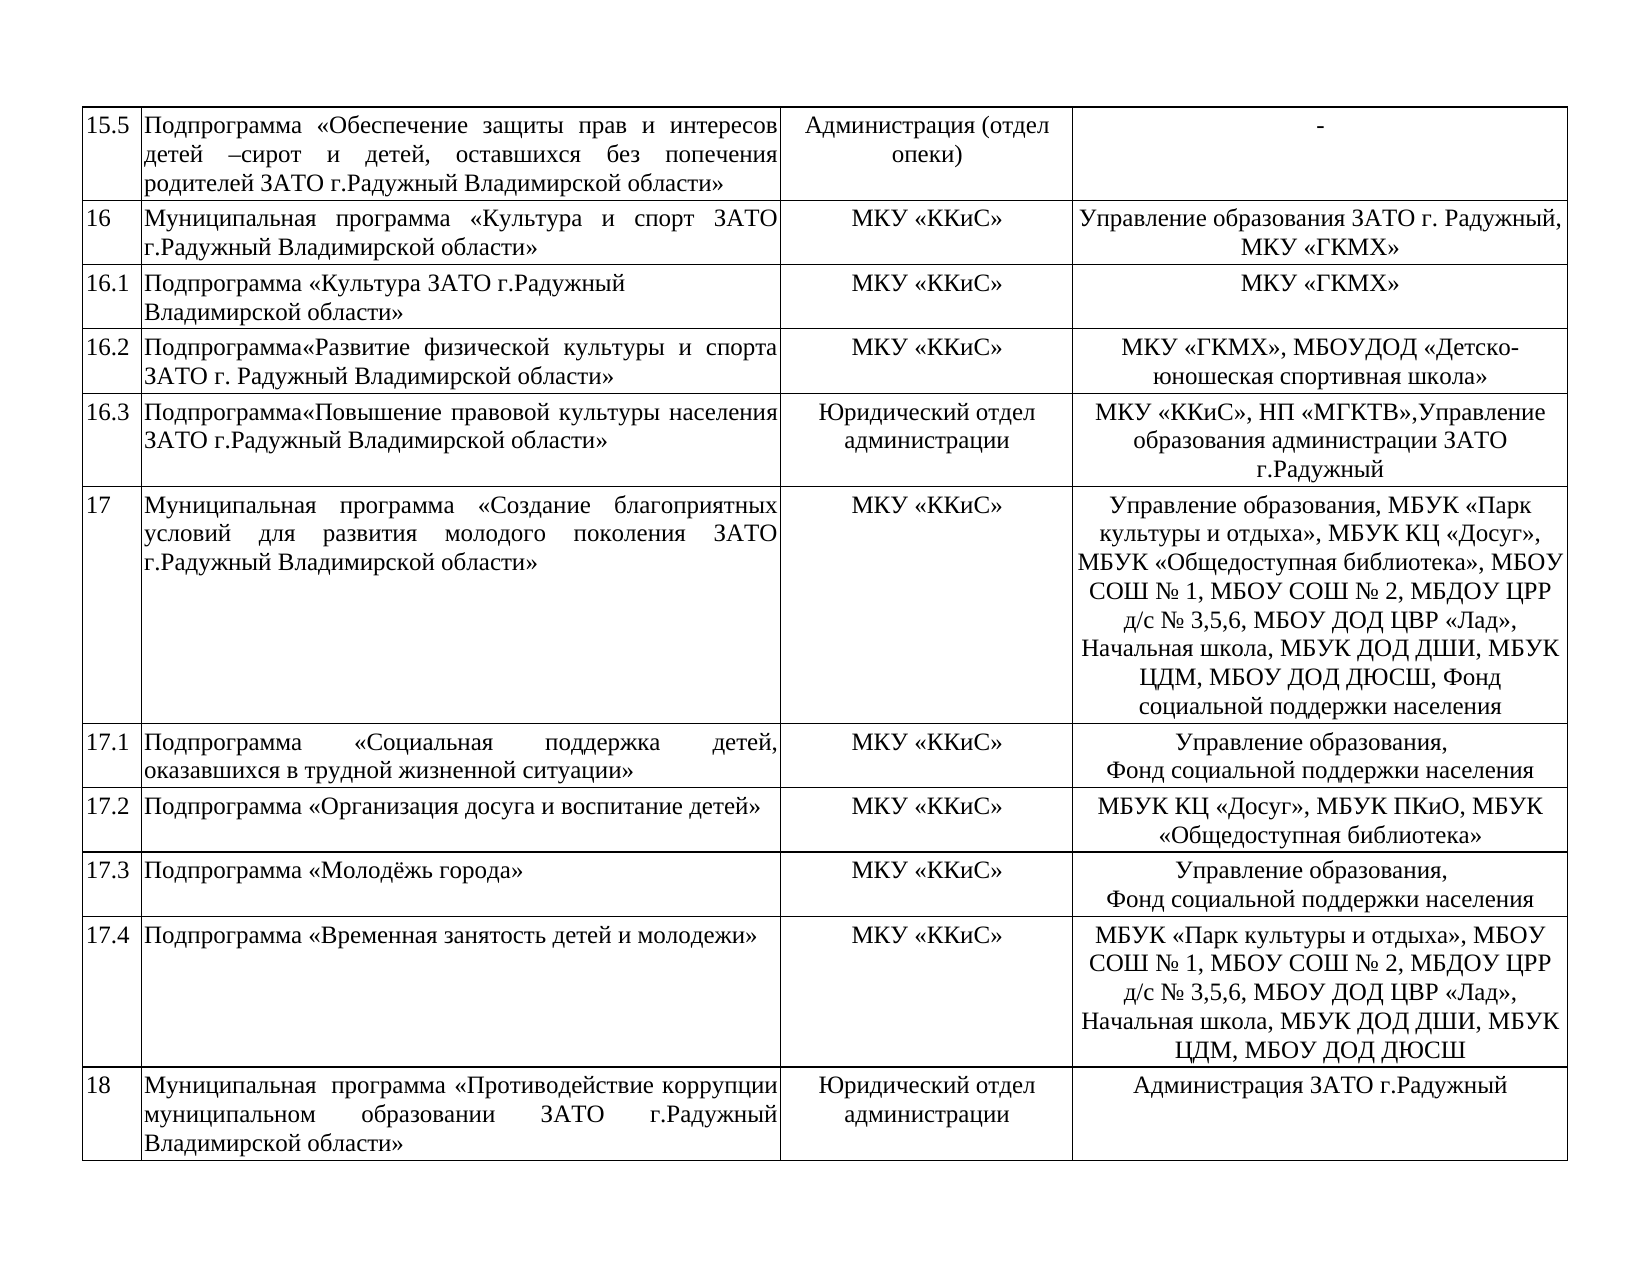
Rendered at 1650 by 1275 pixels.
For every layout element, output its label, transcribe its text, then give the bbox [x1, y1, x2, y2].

table_cell Управление образования, МБУК «Парк культуры и отдыха», МБУК КЦ «Досуг», МБУК «Общедоступная библиотека», МБОУ СОШ № 1, МБОУ СОШ № 2, МБДОУ ЦРР д/с № 3,5,6, МБОУ ДОД ЦВР «Лад», Начальная школа, МБУК ДОД ДШИ, МБУК ЦДМ, МБОУ ДОД ДЮСШ, Фонд социальной поддержки населения [1073, 487, 1567, 723]
table_cell Администрация ЗАТО г.Радужный [1073, 1068, 1567, 1159]
table_cell МБУК «Парк культуры и отдыха», МБОУ СОШ № 1, МБОУ СОШ № 2, МБДОУ ЦРР д/с № 3,5,6, МБОУ ДОД ЦВР «Лад», Начальная школа, МБУК ДОД ДШИ, МБУК ЦДМ, МБОУ ДОД ДЮСШ [1073, 917, 1567, 1066]
table_cell Муниципальная программа «Противодействие коррупции муниципальном образовании ЗАТО г.Радужный Владимирской области» [142, 1068, 780, 1159]
table_cell МКУ «ККиС», НП «МГКТВ»,Управление образования администрации ЗАТО г.Радужный [1073, 394, 1567, 486]
table_cell 16.3 [83, 394, 141, 486]
table_cell Муниципальная программа «Создание благоприятных условий для развития молодого поколения ЗАТО г.Радужный Владимирской области» [142, 487, 780, 723]
table_cell Подпрограмма«Развитие физической культуры и спорта ЗАТО г. Радужный Владимирской области» [142, 329, 780, 393]
table_cell - [1073, 108, 1567, 199]
table_cell Подпрограмма «Социальная поддержка детей, оказавшихся в трудной жизненной ситуации» [142, 724, 780, 787]
table_cell Подпрограмма «Молодёжь города» [142, 853, 780, 916]
table_cell Юридический отдел администрации [781, 394, 1072, 486]
table_cell 17.4 [83, 917, 141, 1066]
table_cell Управление образования, Фонд социальной поддержки населения [1073, 724, 1567, 787]
table_cell 18 [83, 1068, 141, 1159]
table_cell Муниципальная программа «Культура и спорт ЗАТО г.Радужный Владимирской области» [142, 201, 780, 264]
table_cell МКУ «ККиС» [781, 329, 1072, 393]
table_cell МКУ «ККиС» [781, 487, 1072, 723]
table_cell 16.2 [83, 329, 141, 393]
table_cell Юридический отдел администрации [781, 1068, 1072, 1159]
table_cell МКУ «ГКМХ» [1073, 265, 1567, 328]
table_cell 17 [83, 487, 141, 723]
table_cell 16.1 [83, 265, 141, 328]
table_cell 16 [83, 201, 141, 264]
table_cell Подпрограмма «Культура ЗАТО г.Радужный Владимирской области» [142, 265, 780, 328]
table_cell МКУ «ККиС» [781, 917, 1072, 1066]
table_cell 17.1 [83, 724, 141, 787]
table_cell МКУ «ККиС» [781, 788, 1072, 851]
table_cell Подпрограмма «Временная занятость детей и молодежи» [142, 917, 780, 1066]
table_cell Подпрограмма «Обеспечение защиты прав и интересов детей –сирот и детей, оставшихся без попечения родителей ЗАТО г.Радужный Владимирской области» [142, 108, 780, 199]
table_cell Администрация (отдел опеки) [781, 108, 1072, 199]
table_cell Управление образования, Фонд социальной поддержки населения [1073, 853, 1567, 916]
table_cell 15.5 [83, 108, 141, 199]
table_cell Подпрограмма «Организация досуга и воспитание детей» [142, 788, 780, 851]
table_cell Управление образования ЗАТО г. Радужный, МКУ «ГКМХ» [1073, 201, 1567, 264]
table_cell 17.2 [83, 788, 141, 851]
table_cell МКУ «ККиС» [781, 853, 1072, 916]
table_cell МБУК КЦ «Досуг», МБУК ПКиО, МБУК «Общедоступная библиотека» [1073, 788, 1567, 851]
table_cell МКУ «ККиС» [781, 724, 1072, 787]
table_cell МКУ «ГКМХ», МБОУДОД «Детско-юношеская спортивная школа» [1073, 329, 1567, 393]
table_cell Подпрограмма«Повышение правовой культуры населения ЗАТО г.Радужный Владимирской области» [142, 394, 780, 486]
table_cell 17.3 [83, 853, 141, 916]
table_cell МКУ «ККиС» [781, 201, 1072, 264]
table_cell МКУ «ККиС» [781, 265, 1072, 328]
